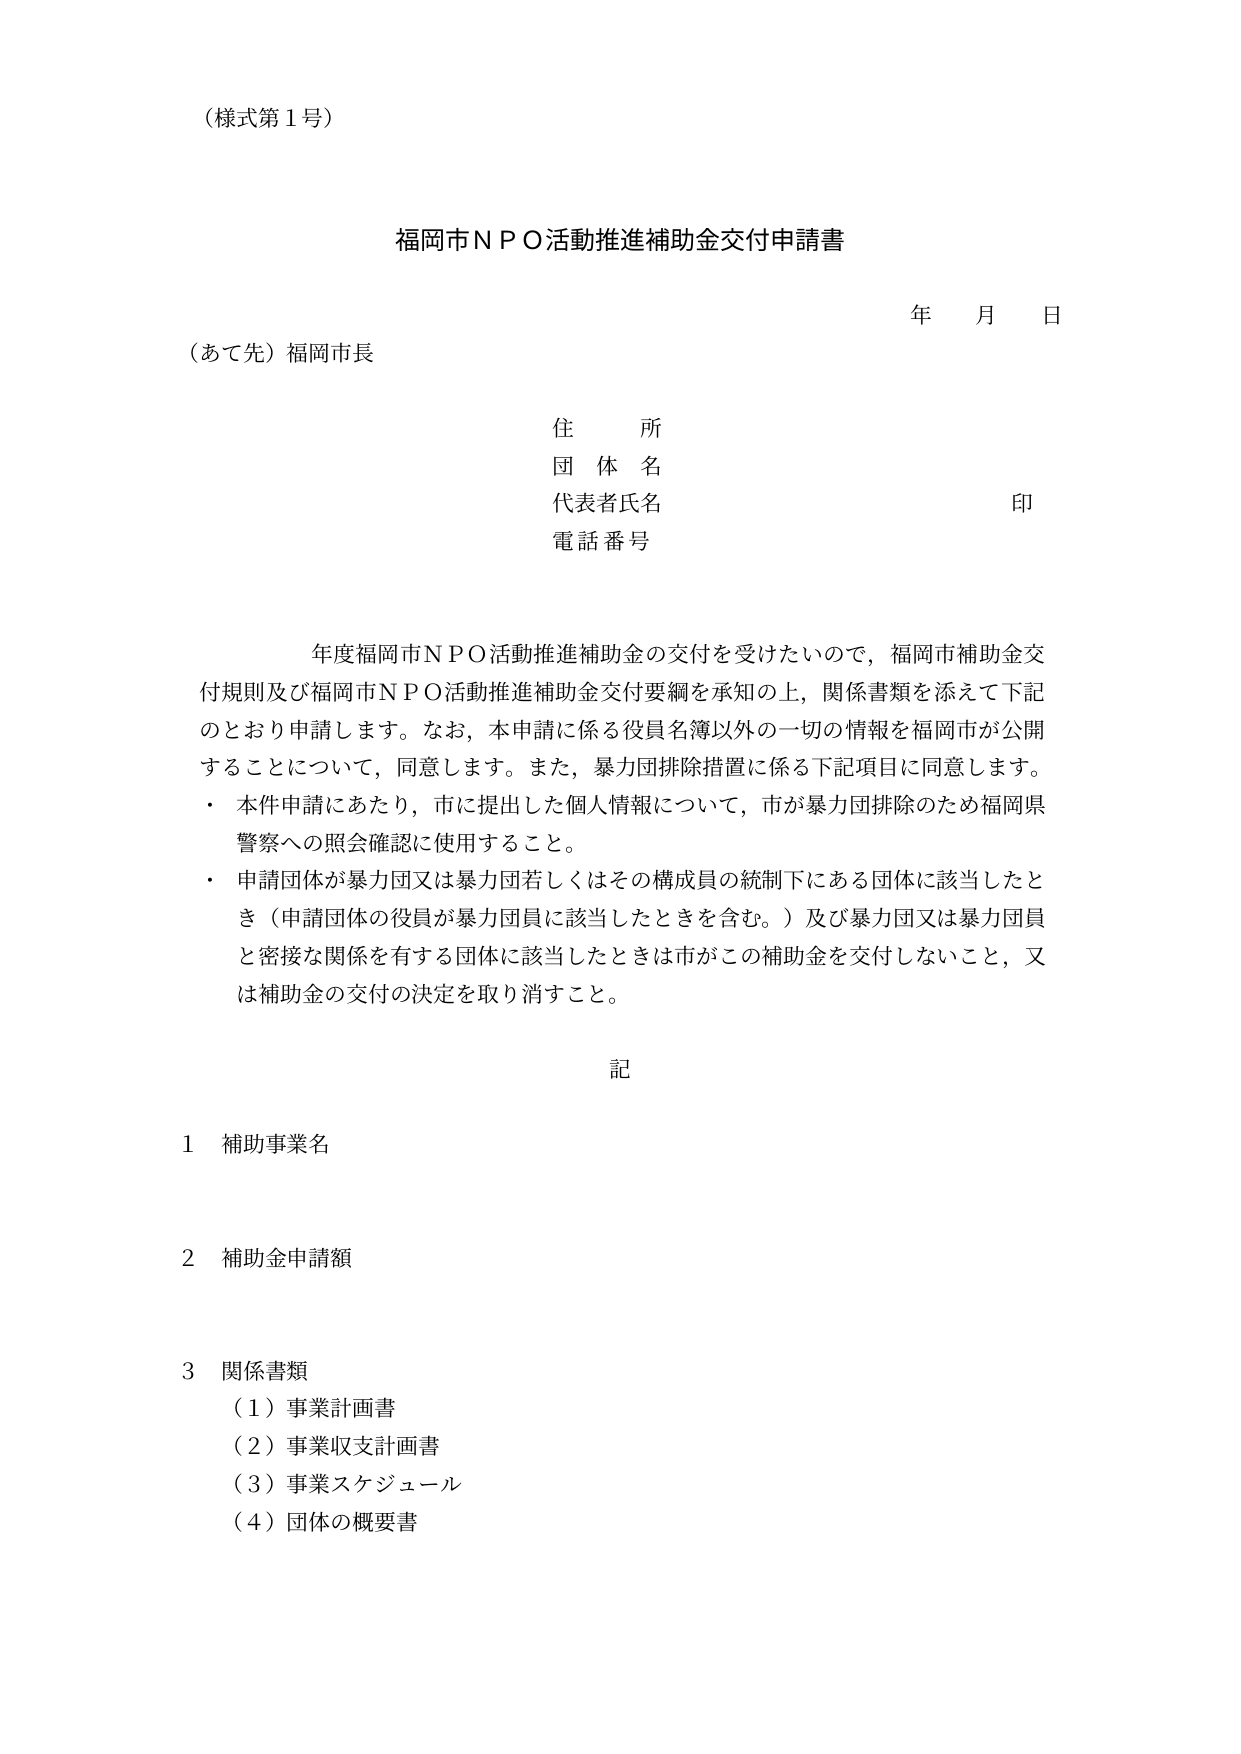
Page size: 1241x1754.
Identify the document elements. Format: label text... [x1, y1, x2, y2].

text ２ 補助金申請額 [177, 1238, 1063, 1275]
text （２）事業収支計画書 [177, 1426, 1063, 1464]
text （あて先）福岡市長 [177, 333, 1063, 370]
text 代表者氏名 印 [477, 483, 1063, 521]
text （４）団体の概要書 [177, 1502, 1063, 1539]
list 申請団体が暴力団又は暴力団若しくはその構成員の統制下にある団体に該当したとき（申請団体の役員が暴力団員に該当したときを含む。）及び暴力団又は暴力団員と密接な関係を有する団体に該当したときは市がこの補助金を交付しないこと，又は補助金の交付の決定を取り消すこと。 [199, 861, 1048, 1011]
text （３）事業スケジュール [177, 1464, 1063, 1502]
text （１）事業計画書 [177, 1388, 1063, 1426]
text ３ 関係書類 [177, 1351, 1063, 1388]
text 年度福岡市ＮＰＯ活動推進補助金の交付を受けたいので，福岡市補助金交付規則及び福岡市ＮＰＯ活動推進補助金交付要綱を承知の上，関係書類を添えて下記のとおり申請します。なお，本申請に係る役員名簿以外の一切の情報を福岡市が公開することについて，同意します。また，暴力団排除措置に係る下記項目に同意します。 [177, 634, 1048, 785]
text 住 所 [477, 408, 1063, 446]
list 本件申請にあたり，市に提出した個人情報について，市が暴力団排除のため福岡県警察への照会確認に使用すること。 [199, 785, 1048, 861]
text １ 補助事業名 [177, 1124, 1063, 1162]
text 記 [177, 1049, 1063, 1087]
text 福岡市ＮＰＯ活動推進補助金交付申請書 [177, 219, 1063, 257]
text 年 月 日 [177, 295, 1063, 333]
text 電話番号 [477, 521, 1063, 559]
text 団 体 名 [477, 446, 1063, 483]
